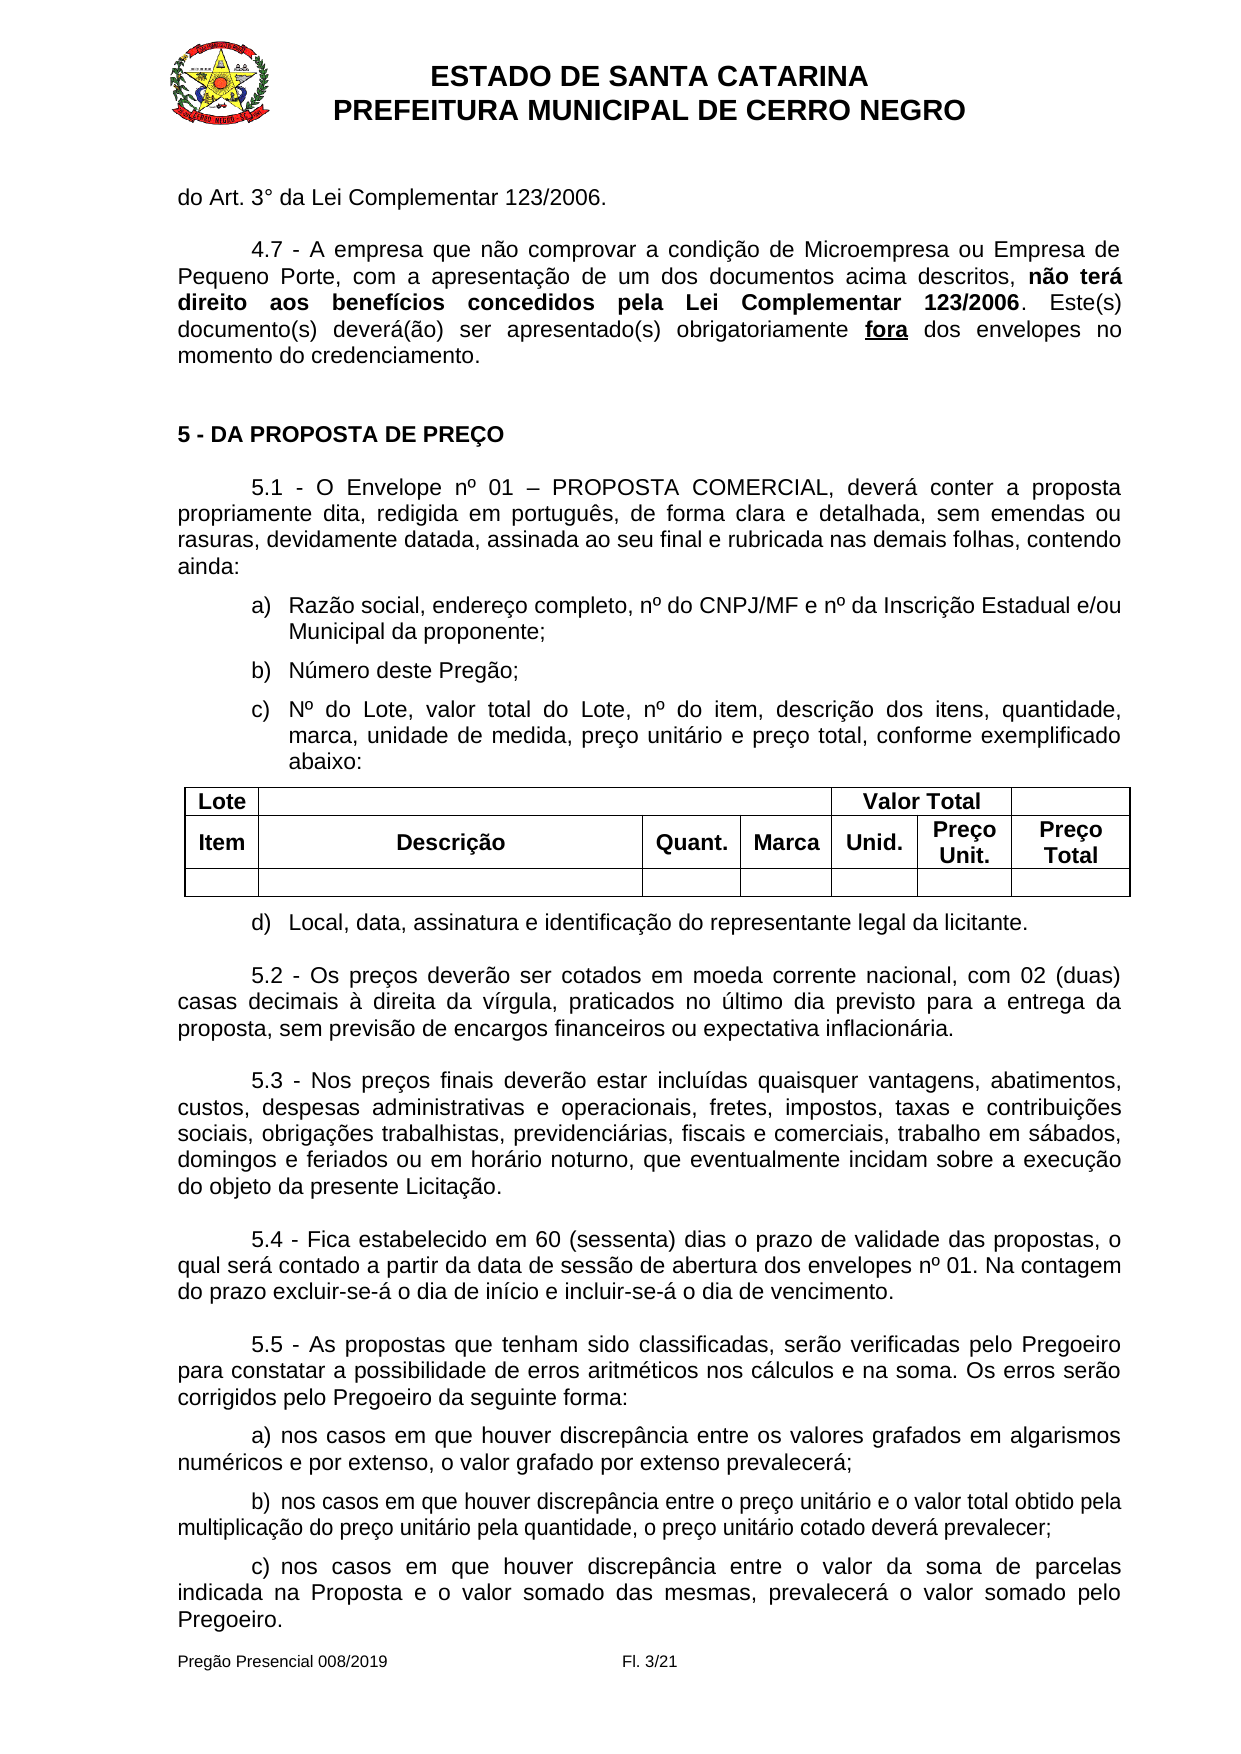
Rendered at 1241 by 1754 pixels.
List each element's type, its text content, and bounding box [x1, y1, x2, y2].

text 5.2 - Os preços deverão ser cotados em moeda corrente nacional, com 02 (duas) casas decimais à direita da vírgula, praticados no último dia previsto para a entrega da proposta, sem previsão de encargos financeiros ou expectativa inflacionária. [177, 962, 1122, 1041]
text 5.3 - Nos preços finais deverão estar incluídas quaisquer vantagens, abatimentos, custos, despesas administrativas e operacionais, fretes, impostos, taxas e contribuições sociais, obrigações trabalhistas, previdenciárias, fiscais e comerciais, trabalho em sábados, domingos e feriados ou em horário noturno, que eventualmente incidam sobre a execução do objeto da presente Licitação. [177, 1067, 1122, 1199]
table_header Lote [186, 788, 258, 814]
table_cell [832, 869, 917, 896]
text c) nos casos em que houver discrepância entre o valor da soma de parcelas indicada na Proposta e o valor somado das mesmas, prevalecerá o valor somado pelo Pregoeiro. [177, 1553, 1122, 1632]
table_cell Preço Total [1012, 816, 1129, 868]
table_header Valor Total [832, 788, 1011, 814]
list Local, data, assinatura e identificação do representante legal da licitante. [251, 909, 1122, 936]
table_cell Unid. [832, 816, 917, 868]
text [177, 184, 1122, 210]
text 5.1 - O Envelope nº 01 – PROPOSTA COMERCIAL, deverá conter a proposta propriamente dita, redigida em português, de forma clara e detalhada, sem emendas ou rasuras, devidamente datada, assinada ao seu final e rubricada nas demais folhas, contendo ainda: [177, 474, 1122, 579]
table_cell Marca [741, 816, 831, 868]
text 4.7 - A empresa que não comprovar a condição de Microempresa ou Empresa de Pequeno Porte, com a apresentação de um dos documentos acima descritos, não terá direito aos benefícios concedidos pela Lei Complementar 123/2006. Este(s) documento(s) deverá(ão) ser apresentado(s) obrigatoriamente fora dos envelopes no momento do credenciamento. [177, 236, 1122, 368]
text 5.5 - As propostas que tenham sido classificadas, serão verificadas pelo Pregoeiro para constatar a possibilidade de erros aritméticos nos cálculos e na soma. Os erros serão corrigidos pelo Pregoeiro da seguinte forma: [177, 1331, 1122, 1410]
table_cell [643, 869, 740, 896]
list Nº do Lote, valor total do Lote, nº do item, descrição dos itens, quantidade, marca, unidade de medida, preço unitário e preço total, conforme exemplificado abaixo: [251, 696, 1122, 775]
list Razão social, endereço completo, nº do CNPJ/MF e nº da Inscrição Estadual e/ou Municipal da proponente; [251, 592, 1122, 644]
table_cell Preço Unit. [918, 816, 1011, 868]
text 5.4 - Fica estabelecido em 60 (sessenta) dias o prazo de validade das propostas, o qual será contado a partir da data de sessão de abertura dos envelopes nº 01. Na contagem do prazo excluir-se-á o dia de início e incluir-se-á o dia de vencimento. [177, 1226, 1122, 1304]
text a) nos casos em que houver discrepância entre os valores grafados em algarismos numéricos e por extenso, o valor grafado por extenso prevalecerá; [177, 1422, 1122, 1475]
table_cell Quant. [643, 816, 740, 868]
table_cell [186, 869, 258, 896]
text b) nos casos em que houver discrepância entre o preço unitário e o valor total obtido pela multiplicação do preço unitário pela quantidade, o preço unitário cotado deverá prevalecer; [177, 1488, 1122, 1540]
table_cell Item [186, 816, 258, 868]
table_cell Descrição [259, 816, 642, 868]
table_cell [918, 869, 1011, 896]
text 5 - DA PROPOSTA DE PREÇO [177, 421, 1122, 447]
table_cell [1012, 869, 1129, 896]
table_header [1012, 788, 1129, 814]
table_header [259, 788, 831, 814]
list Número deste Pregão; [251, 657, 1122, 683]
table_cell [741, 869, 831, 896]
picture [161, 39, 281, 130]
table_cell [259, 869, 642, 896]
